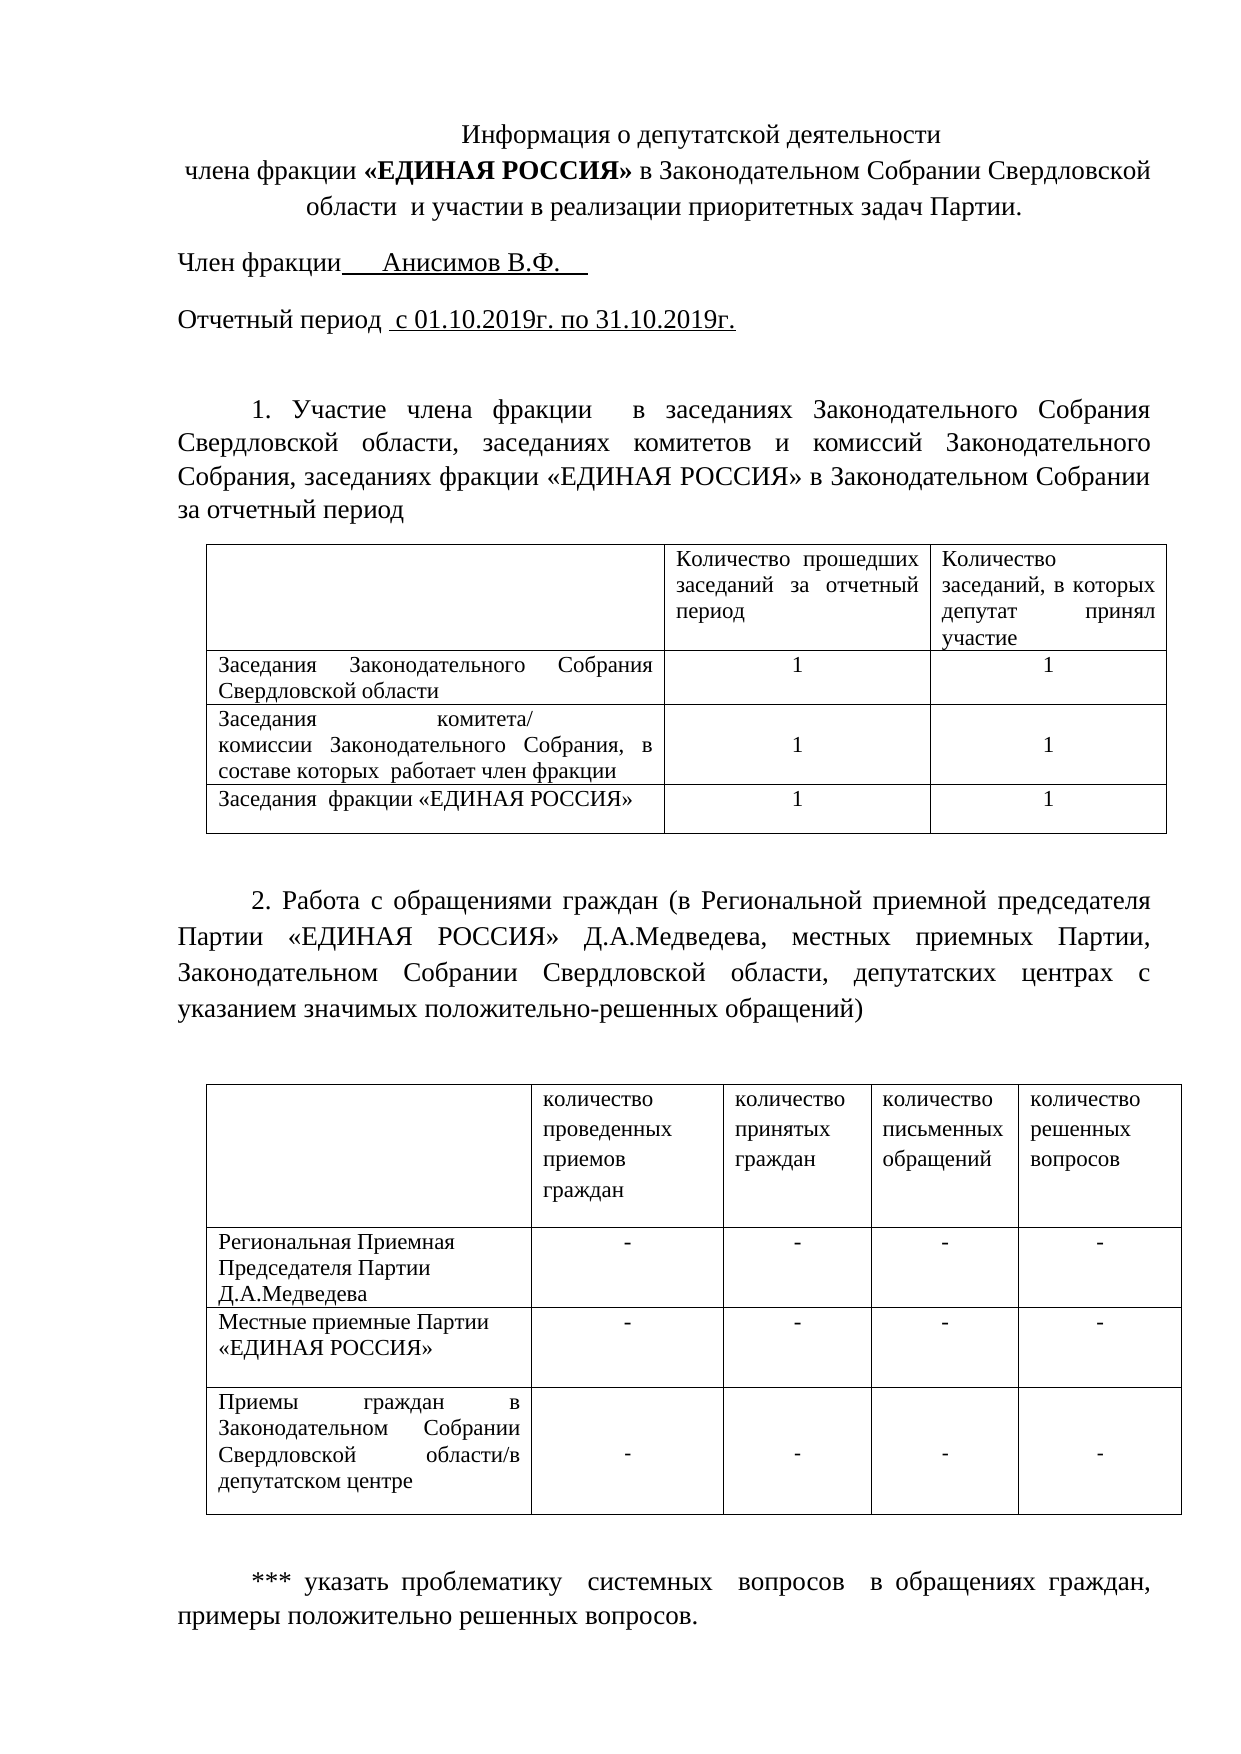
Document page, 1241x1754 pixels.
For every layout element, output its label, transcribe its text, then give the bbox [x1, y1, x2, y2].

table_header количество проведенных приемов граждан [532, 1085, 723, 1227]
table_cell 1 [665, 651, 930, 704]
table_cell - [872, 1228, 1018, 1307]
table_cell 1 [665, 705, 930, 784]
table_cell - [532, 1228, 723, 1307]
table_cell - [872, 1308, 1018, 1387]
table_header Количество заседаний, в которых депутат принял участие [931, 545, 1166, 650]
list Член фракции Анисимов В.Ф. [177, 246, 1152, 277]
table_cell Заседания фракции «ЕДИНАЯ РОССИЯ» [207, 785, 664, 833]
table_cell 1 [931, 705, 1166, 784]
table_cell Заседания комитета/ комиссии Законодательного Собрания, в составе которых работает член фракции [207, 705, 664, 784]
table_cell 1 [665, 785, 930, 833]
table_cell - [724, 1308, 871, 1387]
list Информация о депутатской деятельности члена фракции «ЕДИНАЯ РОССИЯ» в Законодательном Собрании Свердловской области и участии в реализации приоритетных задач Партии. [177, 118, 1152, 221]
table_cell - [1019, 1228, 1181, 1307]
table_cell - [532, 1388, 723, 1514]
table_header [207, 1085, 531, 1227]
table_header количество принятых граждан [724, 1085, 871, 1227]
list 2. Работа с обращениями граждан (в Региональной приемной председателя Партии «ЕДИНАЯ РОССИЯ» Д.А.Медведева, местных приемных Партии, Законодательном Собрании Свердловской области, депутатских центрах с указанием значимых положительно-решенных обращений) [177, 884, 1152, 1023]
table_cell - [724, 1388, 871, 1514]
table_header количество письменных обращений [872, 1085, 1018, 1227]
table_cell - [1019, 1308, 1181, 1387]
table_cell Региональная Приемная Председателя Партии Д.А.Медведева [207, 1228, 531, 1307]
table_cell Заседания Законодательного Собрания Свердловской области [207, 651, 664, 704]
table_cell - [724, 1228, 871, 1307]
table_cell - [532, 1308, 723, 1387]
text 1. Участие члена фракции в заседаниях Законодательного Собрания Свердловской области, заседаниях комитетов и комиссий Законодательного Собрания, заседаниях фракции «ЕДИНАЯ РОССИЯ» в Законодательном Собрании за отчетный период [177, 393, 1152, 524]
table_cell 1 [931, 785, 1166, 833]
table_cell - [872, 1388, 1018, 1514]
table_header [207, 545, 664, 650]
table_header количество решенных вопросов [1019, 1085, 1181, 1227]
table_cell Приемы граждан в Законодательном Собрании Свердловской области/в депутатском центре [207, 1388, 531, 1514]
table_cell Местные приемные Партии «ЕДИНАЯ РОССИЯ» [207, 1308, 531, 1387]
text *** указать проблематику системных вопросов в обращениях граждан, примеры положительно решенных вопросов. [177, 1565, 1152, 1630]
table_header Количество прошедших заседаний за отчетный период [665, 545, 930, 650]
table_cell 1 [931, 651, 1166, 704]
list Отчетный период с 01.10.2019г. по 31.10.2019г. [177, 303, 1152, 334]
table_cell - [1019, 1388, 1181, 1514]
